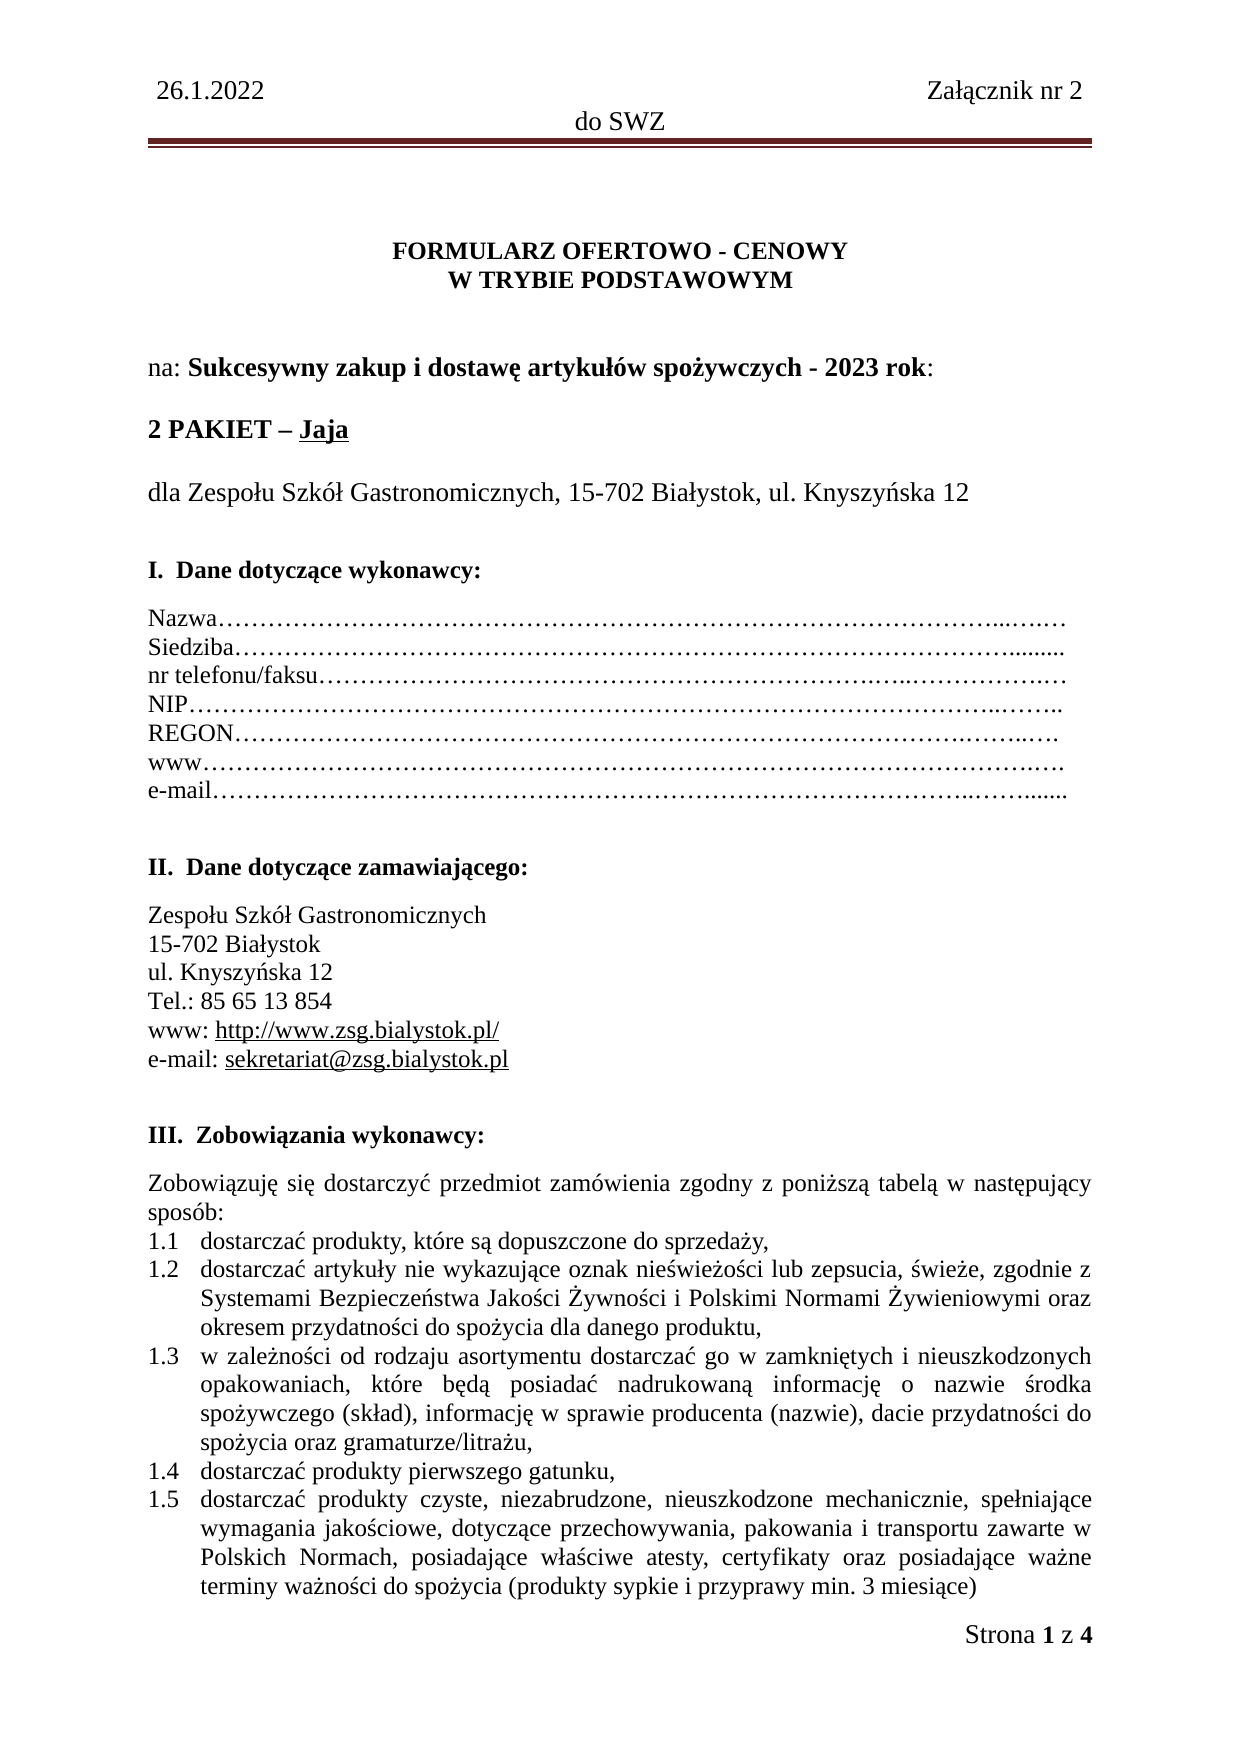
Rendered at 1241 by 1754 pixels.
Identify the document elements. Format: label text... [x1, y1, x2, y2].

text III. Zobowiązania wykonawcy: [148, 1120, 1092, 1149]
text na: Sukcesywny zakup i dostawę artykułów spożywczych - 2023 rok: [148, 351, 1092, 382]
text www: http://www.zsg.bialystok.pl/ [148, 1015, 1092, 1044]
text I. Dane dotyczące wykonawcy: [148, 555, 1092, 584]
list dostarczać produkty, które są dopuszczone do sprzedaży, [148, 1226, 1092, 1254]
text Siedziba…………………………………………………………………………………......... [148, 632, 1092, 660]
list dostarczać artykuły nie wykazujące oznak nieświeżości lub zepsucia, świeże, zgodnie z Systemami Bezpieczeństwa Jakości Żywności i Polskimi Normami Żywieniowymi oraz okresem przydatności do spożycia dla danego produktu, [148, 1254, 1092, 1341]
text e-mail: sekretariat@zsg.bialystok.pl [148, 1044, 1092, 1072]
text FORMULARZ OFERTOWO - CENOWY [148, 236, 1092, 265]
text REGON…………………………………………………………………………….……..…. [148, 718, 1092, 747]
list w zależności od rodzaju asortymentu dostarczać go w zamkniętych i nieuszkodzonych opakowaniach, które będą posiadać nadrukowaną informację o nazwie środka spożywczego (skład), informację w sprawie producenta (nazwie), dacie przydatności do spożycia oraz gramaturze/litrażu, [148, 1341, 1092, 1456]
text Zobowiązuję się dostarczyć przedmiot zamówienia zgodny z poniższą tabelą w następujący sposób: [148, 1168, 1092, 1226]
text Zespołu Szkół Gastronomicznych [148, 900, 1092, 929]
list dostarczać produkty czyste, niezabrudzone, nieuszkodzone mechanicznie, spełniające wymagania jakościowe, dotyczące przechowywania, pakowania i transportu zawarte w Polskich Normach, posiadające właściwe atesty, certyfikaty oraz posiadające ważne terminy ważności do spożycia (produkty sypkie i przyprawy min. 3 miesiące) [148, 1484, 1092, 1599]
text dla Zespołu Szkół Gastronomicznych, 15-702 Białystok, ul. Knyszyńska 12 [148, 476, 1092, 507]
text Tel.: 85 65 13 854 [148, 986, 1092, 1015]
text www……………………………………………………………………………………….…. [148, 747, 1092, 775]
text Nazwa…………………………………………………………………………………...….… [148, 603, 1092, 632]
list dostarczać produkty pierwszego gatunku, [148, 1456, 1092, 1484]
text e-mail………………………………………………………………………………..……....... [148, 775, 1092, 804]
text W TRYBIE PODSTAWOWYM [148, 265, 1092, 294]
text 2 PAKIET – Jaja [148, 413, 1092, 445]
text NIP……………………………………………………………………………………..…….. [148, 689, 1092, 718]
text nr telefonu/faksu………………………………………………………….…..…………….… [148, 660, 1092, 689]
text 15-702 Białystok ul. Knyszyńska 12 [148, 929, 1092, 986]
text II. Dane dotyczące zamawiającego: [148, 852, 1092, 881]
